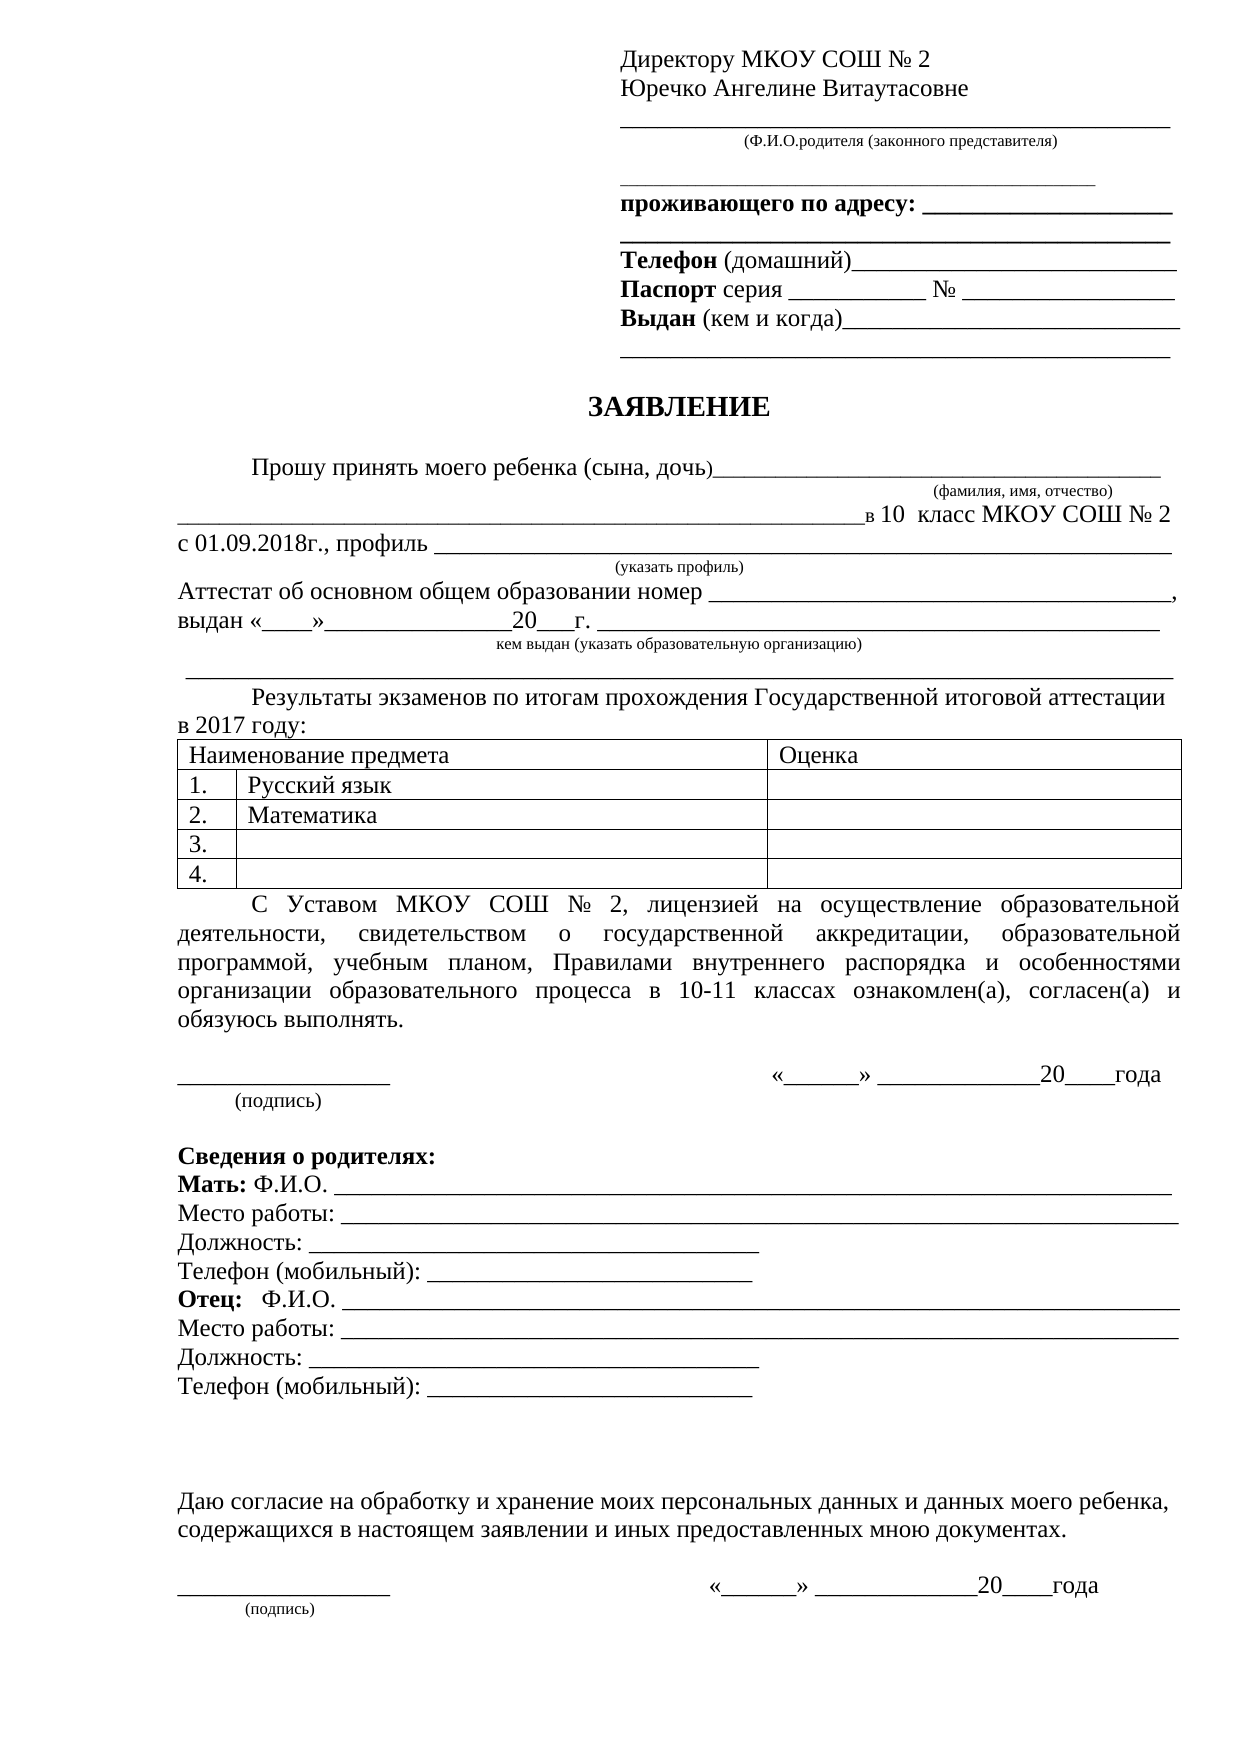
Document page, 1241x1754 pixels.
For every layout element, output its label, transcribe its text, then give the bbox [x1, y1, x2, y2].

text Прошу принять моего ребенка (сына, дочь)___________________________________________ [177, 452, 1181, 480]
text проживающего по адресу: ____________________ [177, 188, 1181, 217]
text (подпись) [177, 1088, 1181, 1112]
text Телефон (мобильный): __________________________ [177, 1371, 1181, 1399]
text Результаты экзаменов по итогам прохождения Государственной итоговой аттестации в 2017 году: [177, 682, 1181, 739]
text Выдан (кем и когда)___________________________ [177, 303, 1181, 332]
text Телефон (мобильный): __________________________ [177, 1256, 1181, 1284]
text С Уставом МКОУ СОШ № 2, лицензией на осуществление образовательной деятельности, свидетельством о государственной аккредитации, образовательной программой, учебным планом, Правилами внутреннего распорядка и особенностями организации образовательного процесса в 10-11 классах ознакомлен(а), согласен(а) и обязуюсь выполнять. [177, 889, 1181, 1033]
text ____________________________________________ [177, 217, 1181, 246]
text Должность: ____________________________________ [177, 1342, 1181, 1371]
table_cell [768, 859, 1181, 888]
text Паспорт серия ___________ № _________________ [177, 274, 1181, 303]
table_header Наименование предмета [178, 740, 767, 769]
table_header Оценка [768, 740, 1181, 769]
table_cell [768, 800, 1181, 828]
text ЗАЯВЛЕНИЕ [177, 389, 1181, 423]
table_cell 4. [178, 859, 236, 888]
text Директору МКОУ СОШ № 2 [177, 44, 1181, 73]
text ____________________________________________ [177, 102, 1181, 131]
text _________________________________________________________ [177, 169, 1181, 188]
text Мать: Ф.И.О. ___________________________________________________________________ [177, 1169, 1181, 1198]
text _________________ «______» _____________20____года [177, 1059, 1181, 1088]
text __________________________________________________________________в 10 класс МКОУ СОШ № 2 с 01.09.2018г., профиль ___________________________________________________________ [177, 499, 1181, 557]
text Аттестат об основном общем образовании номер _____________________________________, выдан «____»_______________20___г. _____________________________________________ [177, 576, 1181, 634]
text Отец: Ф.И.О. ___________________________________________________________________ [177, 1284, 1181, 1313]
text (Ф.И.О.родителя (законного представителя) [177, 131, 1181, 150]
text (подпись) [177, 1598, 1181, 1618]
text ____________________________________________ [177, 332, 1181, 361]
table_cell 2. [178, 800, 236, 828]
table_cell [768, 830, 1181, 858]
table_cell [237, 830, 767, 858]
table_cell [237, 859, 767, 888]
text _________________ «______» _____________20____года [177, 1570, 1181, 1598]
table_cell 1. [178, 770, 236, 799]
text Сведения о родителях: [177, 1141, 1181, 1169]
text Должность: ____________________________________ [177, 1227, 1181, 1256]
table_cell [768, 770, 1181, 799]
table_cell Русский язык [237, 770, 767, 799]
table_cell 3. [178, 830, 236, 858]
text Место работы: ___________________________________________________________________ [177, 1198, 1181, 1227]
text Телефон (домашний)__________________________ [177, 246, 1181, 274]
text кем выдан (указать образовательную организацию) _______________________________________________________________________________ [177, 634, 1181, 682]
text (фамилия, имя, отчество) [177, 480, 1181, 499]
table_cell Математика [237, 800, 767, 828]
text Место работы: ___________________________________________________________________ [177, 1313, 1181, 1342]
text (указать профиль) [177, 557, 1181, 576]
text Даю согласие на обработку и хранение моих персональных данных и данных моего ребенка, содержащихся в настоящем заявлении и иных предоставленных мною документах. [177, 1486, 1181, 1543]
text Юречко Ангелине Витаутасовне [177, 73, 1181, 102]
